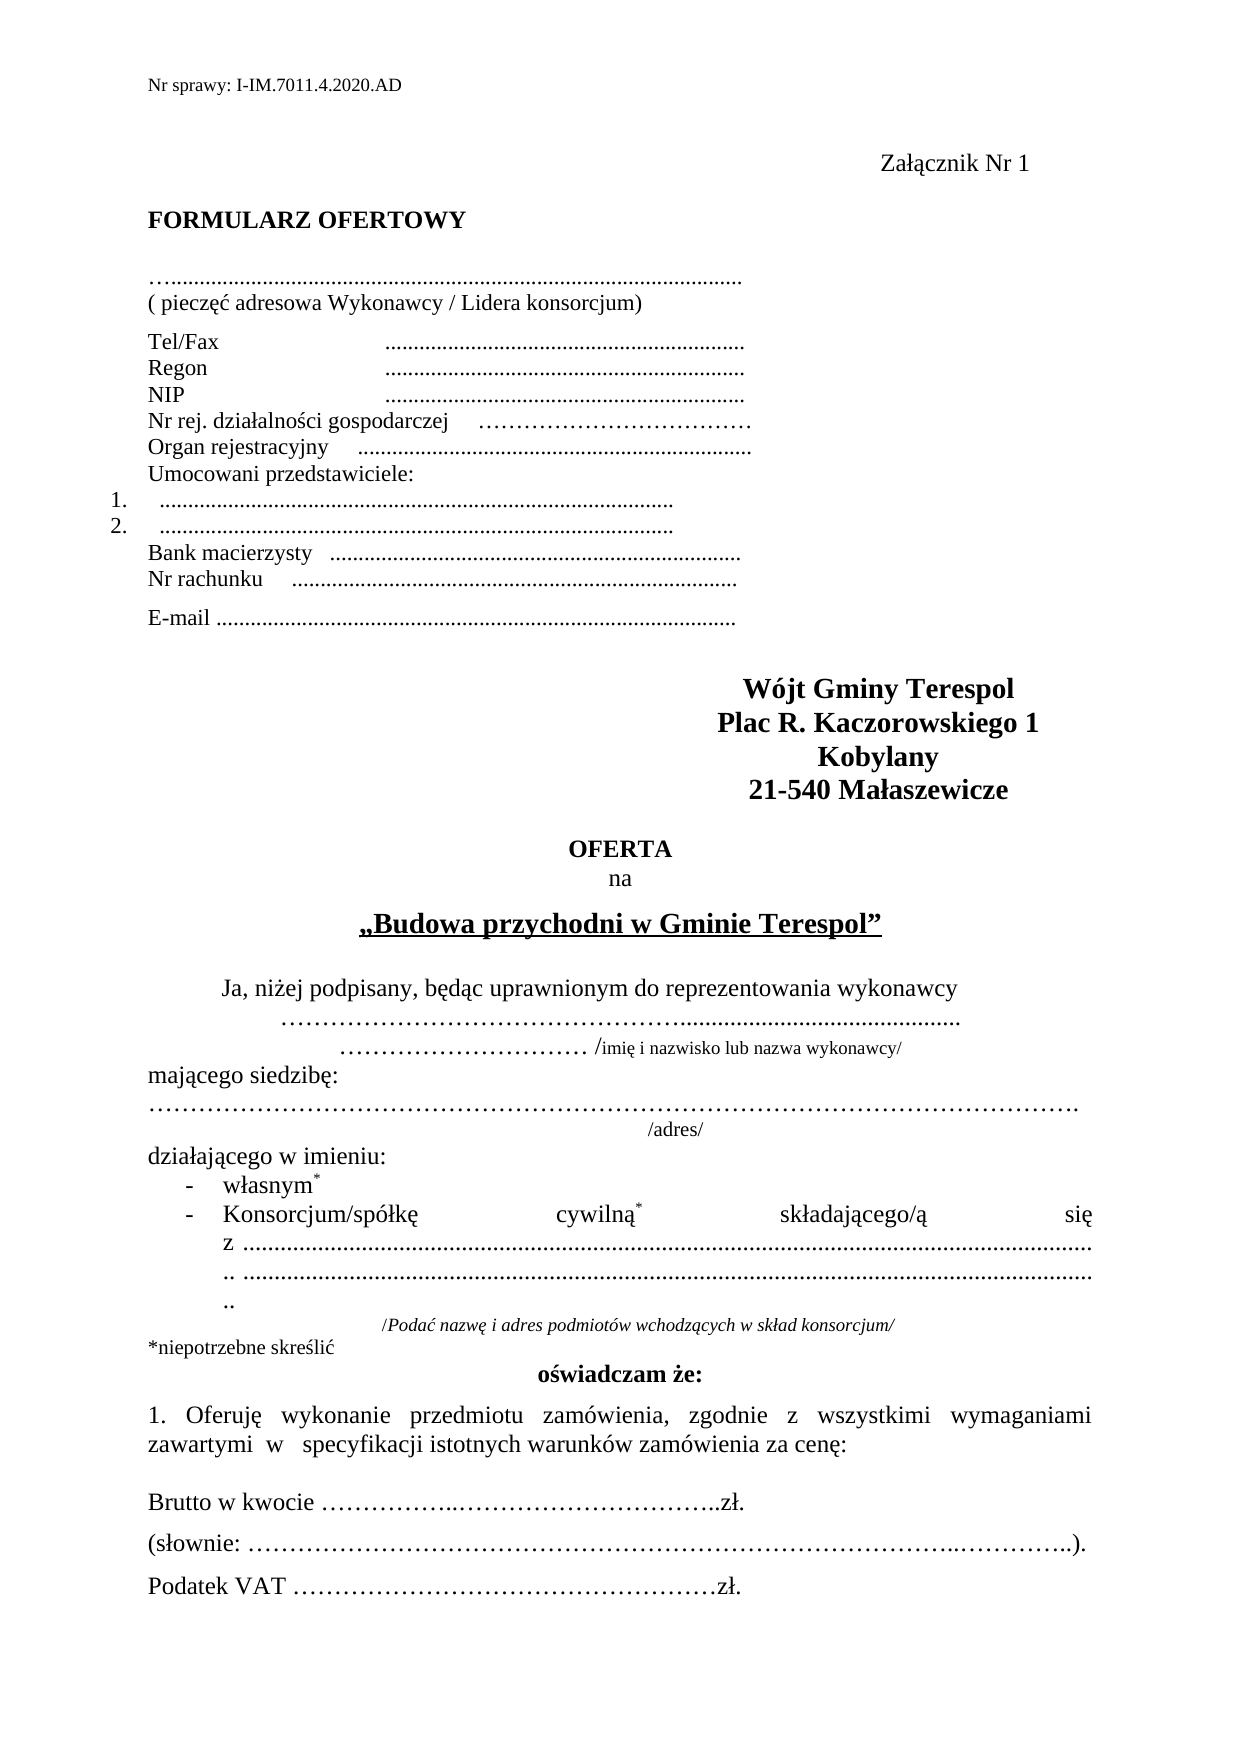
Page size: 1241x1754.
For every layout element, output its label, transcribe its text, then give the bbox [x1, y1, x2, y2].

text E-mail ........................................................................................... [148, 604, 1092, 630]
list Podatek VAT ……………………………………………zł. [148, 1571, 1092, 1600]
subtitle Organ rejestracyjny ..................................................................... [148, 433, 1092, 460]
list mającego siedzibę: …………………………………………………………………………………………………. [148, 1060, 1092, 1117]
list .......................................................................................... [110, 512, 1092, 539]
list *niepotrzebne skreślić [148, 1335, 1092, 1359]
subtitle Nr rej. działalności gospodarczej ……………………………… [148, 407, 1092, 433]
text /adres/ [148, 1117, 1092, 1141]
subtitle Bank macierzysty ........................................................................ [148, 539, 1092, 565]
list (słownie: …………………………………………………………………………..…………..). [148, 1528, 1092, 1557]
text Tel/Fax ............................................................... [148, 328, 1092, 354]
text ….................................................................................................... [148, 263, 1092, 289]
subtitle OFERTA [148, 834, 1092, 863]
text na [148, 863, 1092, 892]
text 21-540 Małaszewicze [148, 772, 1092, 806]
text Nr rachunku .............................................................................. [148, 565, 1092, 591]
text NIP ............................................................... [148, 381, 1092, 407]
list .......................................................................................... [110, 486, 1092, 512]
subtitle Umocowani przedstawiciele: [148, 460, 1092, 486]
text Kobylany [148, 739, 1092, 772]
text FORMULARZ OFERTOWY [148, 205, 1092, 234]
text /Podać nazwę i adres podmiotów wchodzących w skład konsorcjum/ [148, 1314, 1092, 1335]
list własnym* [185, 1170, 1092, 1199]
subtitle Plac R. Kaczorowskiego 1 [148, 705, 1092, 739]
text działającego w imieniu: [148, 1141, 1092, 1170]
list Konsorcjum/spółkę cywilną* składającego/ą się z .......................................................................................................................................... .......................................................................................................................................... [185, 1199, 1092, 1314]
subtitle Wójt Gminy Terespol [148, 672, 1092, 705]
text ( pieczęć adresowa Wykonawcy / Lidera konsorcjum) [148, 289, 1092, 315]
text oświadczam że: [148, 1359, 1092, 1388]
text „Budowa przychodni w Gminie Terespol” [148, 906, 1092, 940]
text Regon ............................................................... [148, 354, 1092, 381]
text 1. Oferuję wykonanie przedmiotu zamówienia, zgodnie z wszystkimi wymaganiami zawartymi w specyfikacji istotnych warunków zamówienia za cenę: [148, 1401, 1092, 1458]
text Brutto w kwocie ……………..…………………………..zł. [148, 1487, 1092, 1516]
list Ja, niżej podpisany, będąc uprawnionym do reprezentowania wykonawcy [148, 973, 1092, 1002]
text Załącznik Nr 1 [738, 148, 1092, 176]
list ………………………………………….............................................………………………… /imię i nazwisko lub nazwa wykonawcy/ [148, 1002, 1092, 1060]
